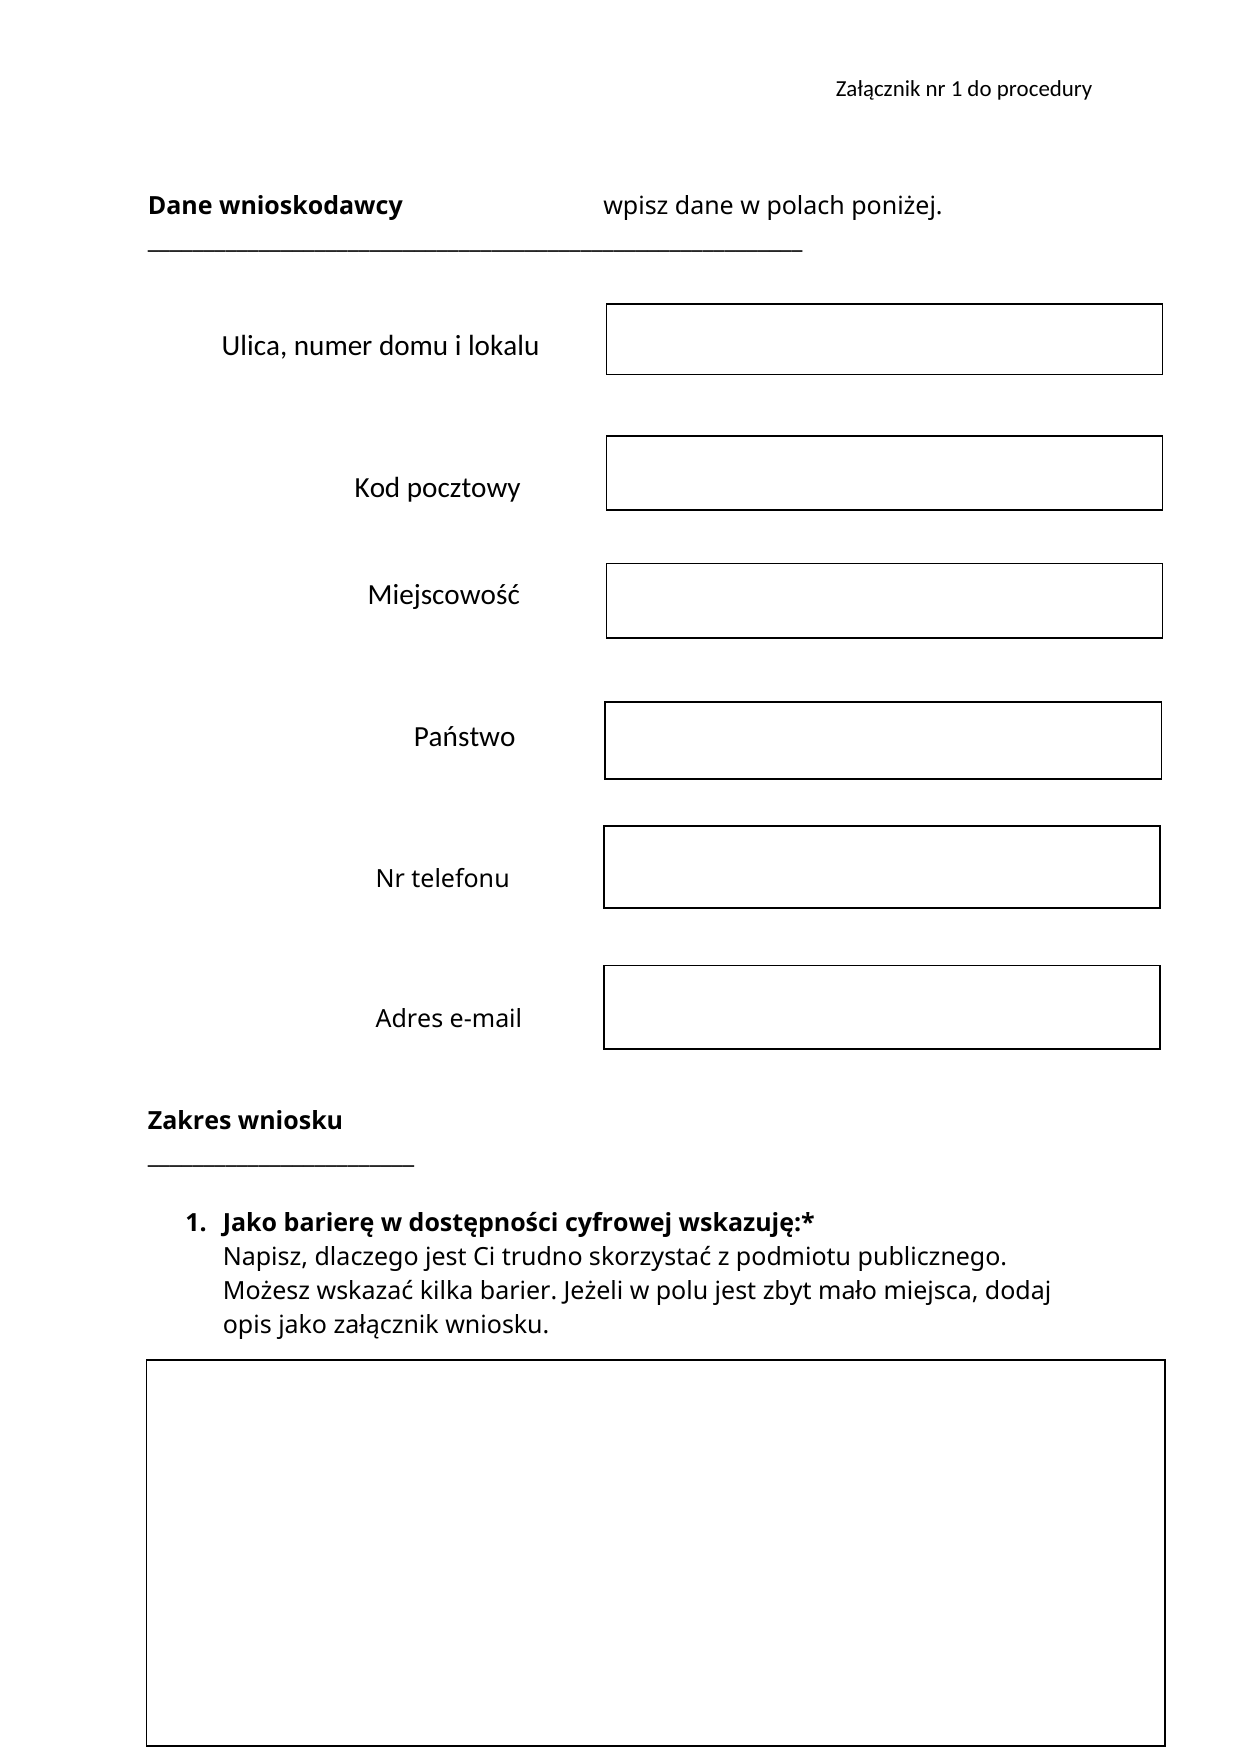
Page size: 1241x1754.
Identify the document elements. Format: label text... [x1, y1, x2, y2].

text Miejscowość [295, 576, 1093, 647]
text ________________________ [148, 1137, 1093, 1171]
text Państwo [148, 718, 604, 754]
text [148, 221, 1093, 255]
text Zakres wniosku [148, 1103, 1093, 1137]
text Adres e-mail [295, 1000, 603, 1034]
list Jako barierę w dostępności cyfrowej wskazuję:* [185, 1205, 1093, 1239]
text Kod pocztowy [295, 469, 606, 505]
text Nr telefonu [295, 861, 603, 895]
text Ulica, numer domu i lokalu [148, 327, 606, 362]
text Napisz, dlaczego jest Ci trudno skorzystać z podmiotu publicznego. Możesz wskazać kilka barier. Jeżeli w polu jest zbyt mało miejsca, dodaj opis jako załącznik wniosku. [223, 1239, 1093, 1341]
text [148, 187, 1093, 221]
